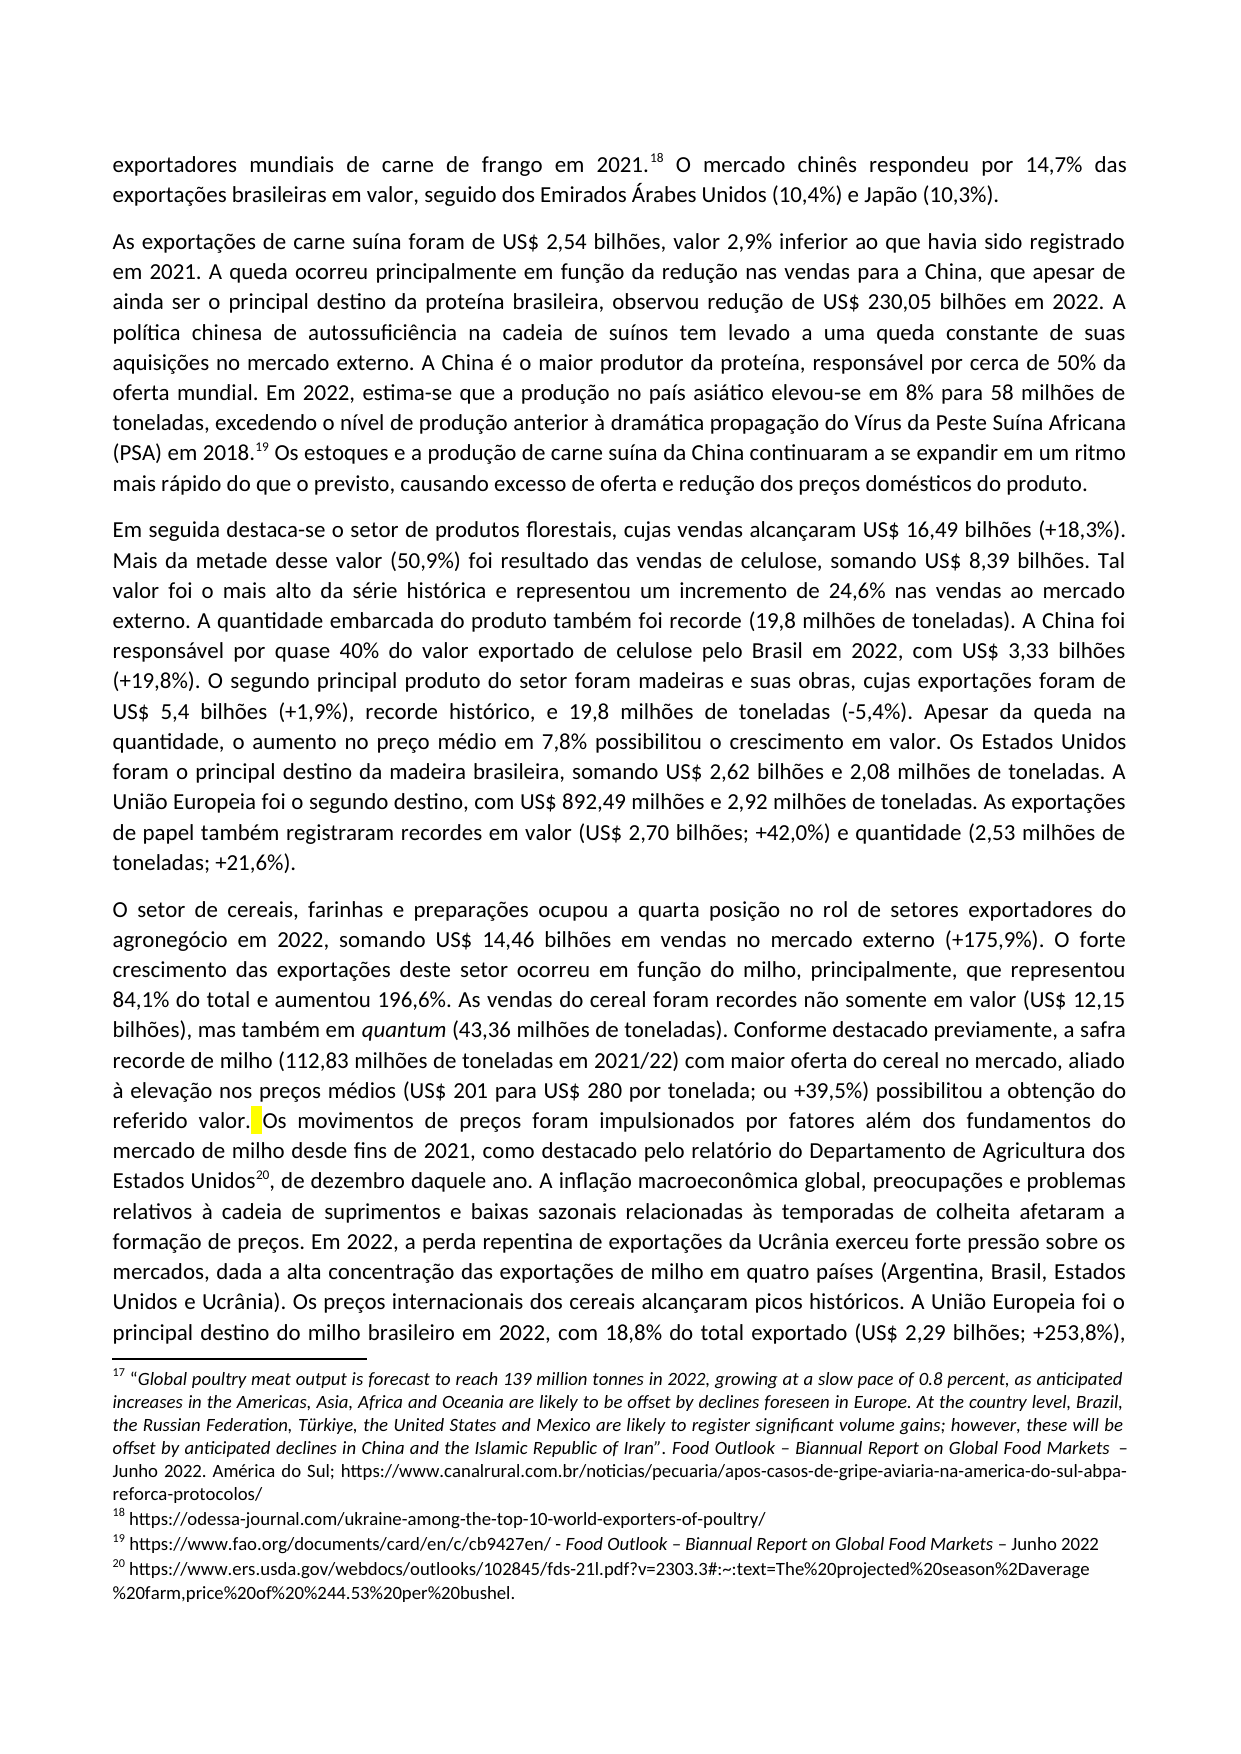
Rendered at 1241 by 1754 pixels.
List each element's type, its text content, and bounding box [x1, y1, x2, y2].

text As exportações de carne suína foram de US$ 2,54 bilhões, valor 2,9% inferior ao que havia sido registrado em 2021. A queda ocorreu principalmente em função da redução nas vendas para a China, que apesar de ainda ser o principal destino da proteína brasileira, observou redução de US$ 230,05 bilhões em 2022. A política chinesa de autossuficiência na cadeia de suínos tem levado a uma queda constante de suas aquisições no mercado externo. A China é o maior produtor da proteína, responsável por cerca de 50% da oferta mundial. Em 2022, estima-se que a produção no país asiático elevou-se em 8% para 58 milhões de toneladas, excedendo o nível de produção anterior à dramática propagação do Vírus da Peste Suína Africana (PSA) em 2018. Os estoques e a produção de carne suína da China continuaram a se expandir em um ritmo mais rápido do que o previsto, causando excesso de oferta e redução dos preços domésticos do produto. [112, 227, 1128, 497]
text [112, 150, 1128, 208]
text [112, 895, 1128, 1346]
text Em seguida destaca-se o setor de produtos florestais, cujas vendas alcançaram US$ 16,49 bilhões (+18,3%). Mais da metade desse valor (50,9%) foi resultado das vendas de celulose, somando US$ 8,39 bilhões. Tal valor foi o mais alto da série histórica e representou um incremento de 24,6% nas vendas ao mercado externo. A quantidade embarcada do produto também foi recorde (19,8 milhões de toneladas). A China foi responsável por quase 40% do valor exportado de celulose pelo Brasil em 2022, com US$ 3,33 bilhões (+19,8%). O segundo principal produto do setor foram madeiras e suas obras, cujas exportações foram de US$ 5,4 bilhões (+1,9%), recorde histórico, e 19,8 milhões de toneladas (-5,4%). Apesar da queda na quantidade, o aumento no preço médio em 7,8% possibilitou o crescimento em valor. Os Estados Unidos foram o principal destino da madeira brasileira, somando US$ 2,62 bilhões e 2,08 milhões de toneladas. A União Europeia foi o segundo destino, com US$ 892,49 milhões e 2,92 milhões de toneladas. As exportações de papel também registraram recordes em valor (US$ 2,70 bilhões; +42,0%) e quantidade (2,53 milhões de toneladas; +21,6%). [112, 516, 1128, 876]
